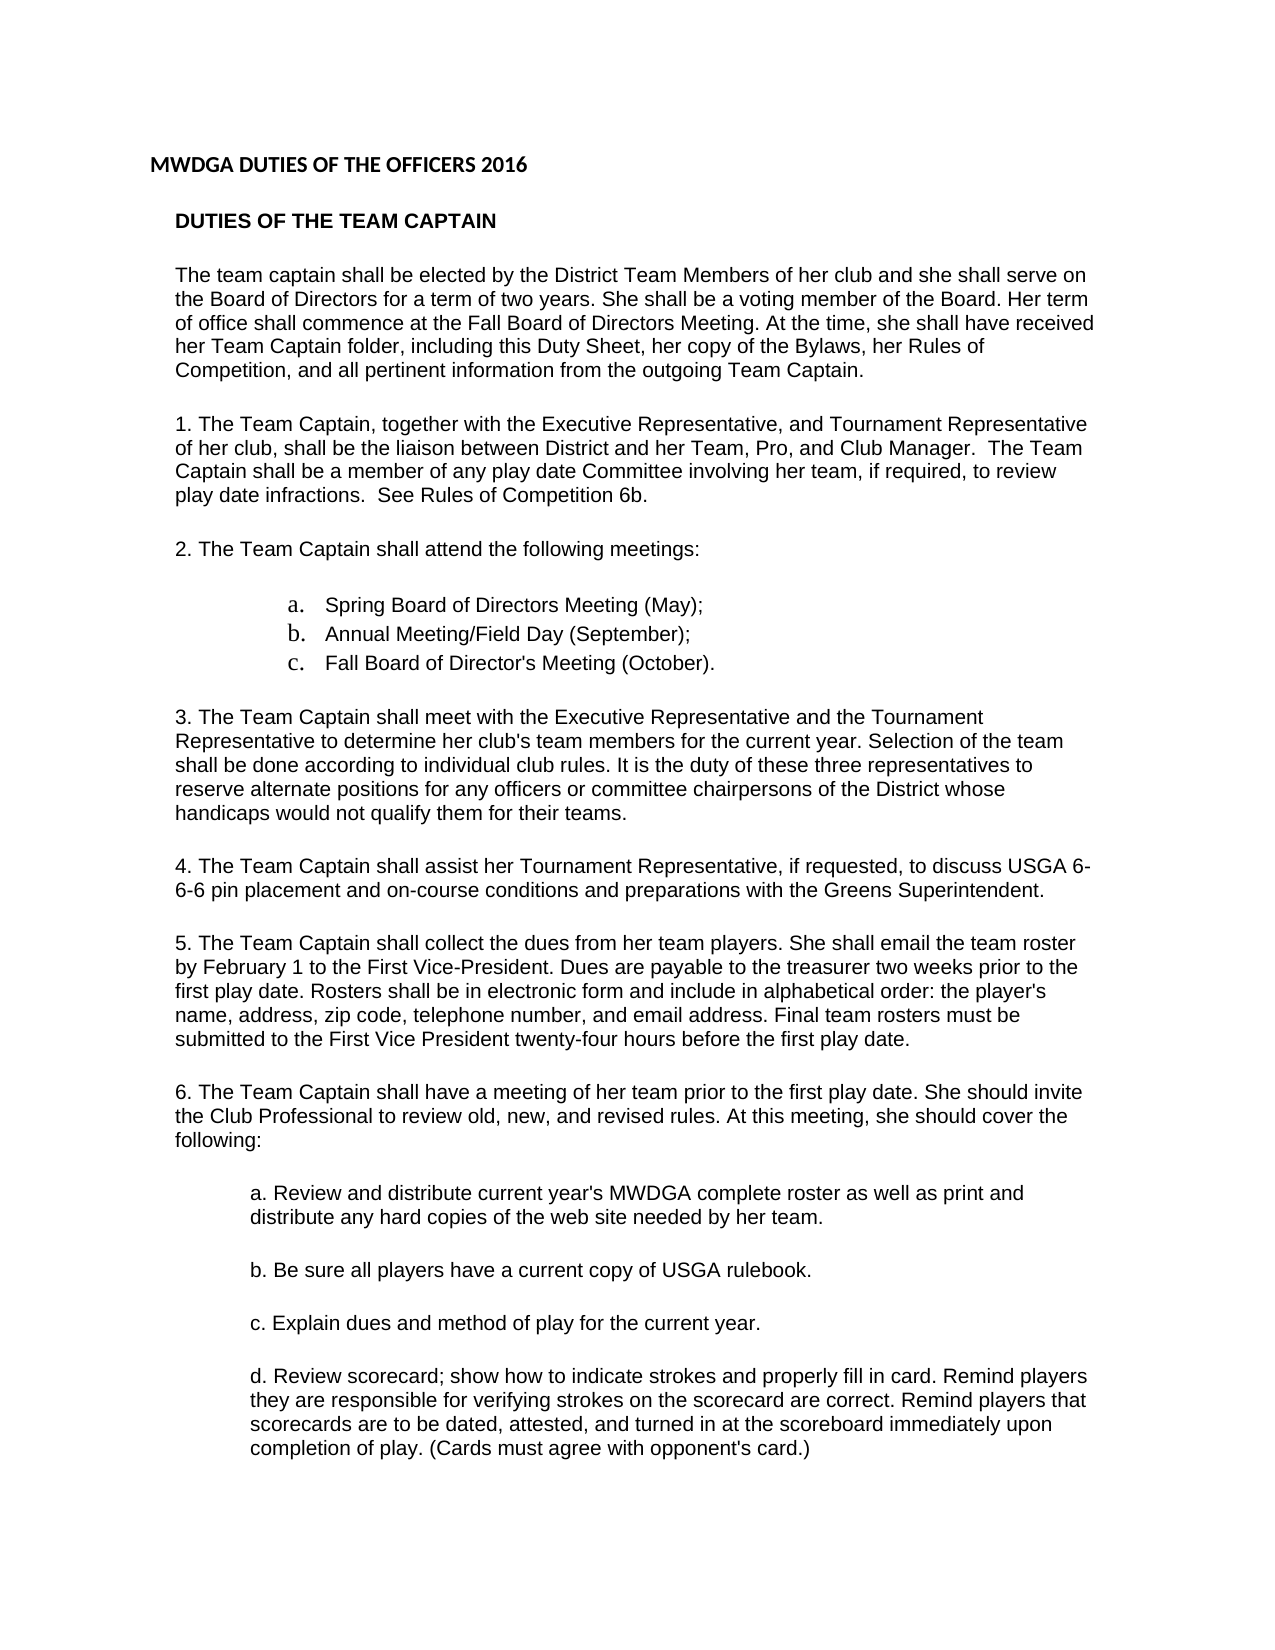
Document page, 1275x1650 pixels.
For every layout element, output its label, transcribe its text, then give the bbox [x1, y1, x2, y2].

text MWDGA DUTIES OF THE OFFICERS 2016 [150, 150, 1125, 178]
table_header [169, 203, 1106, 1496]
